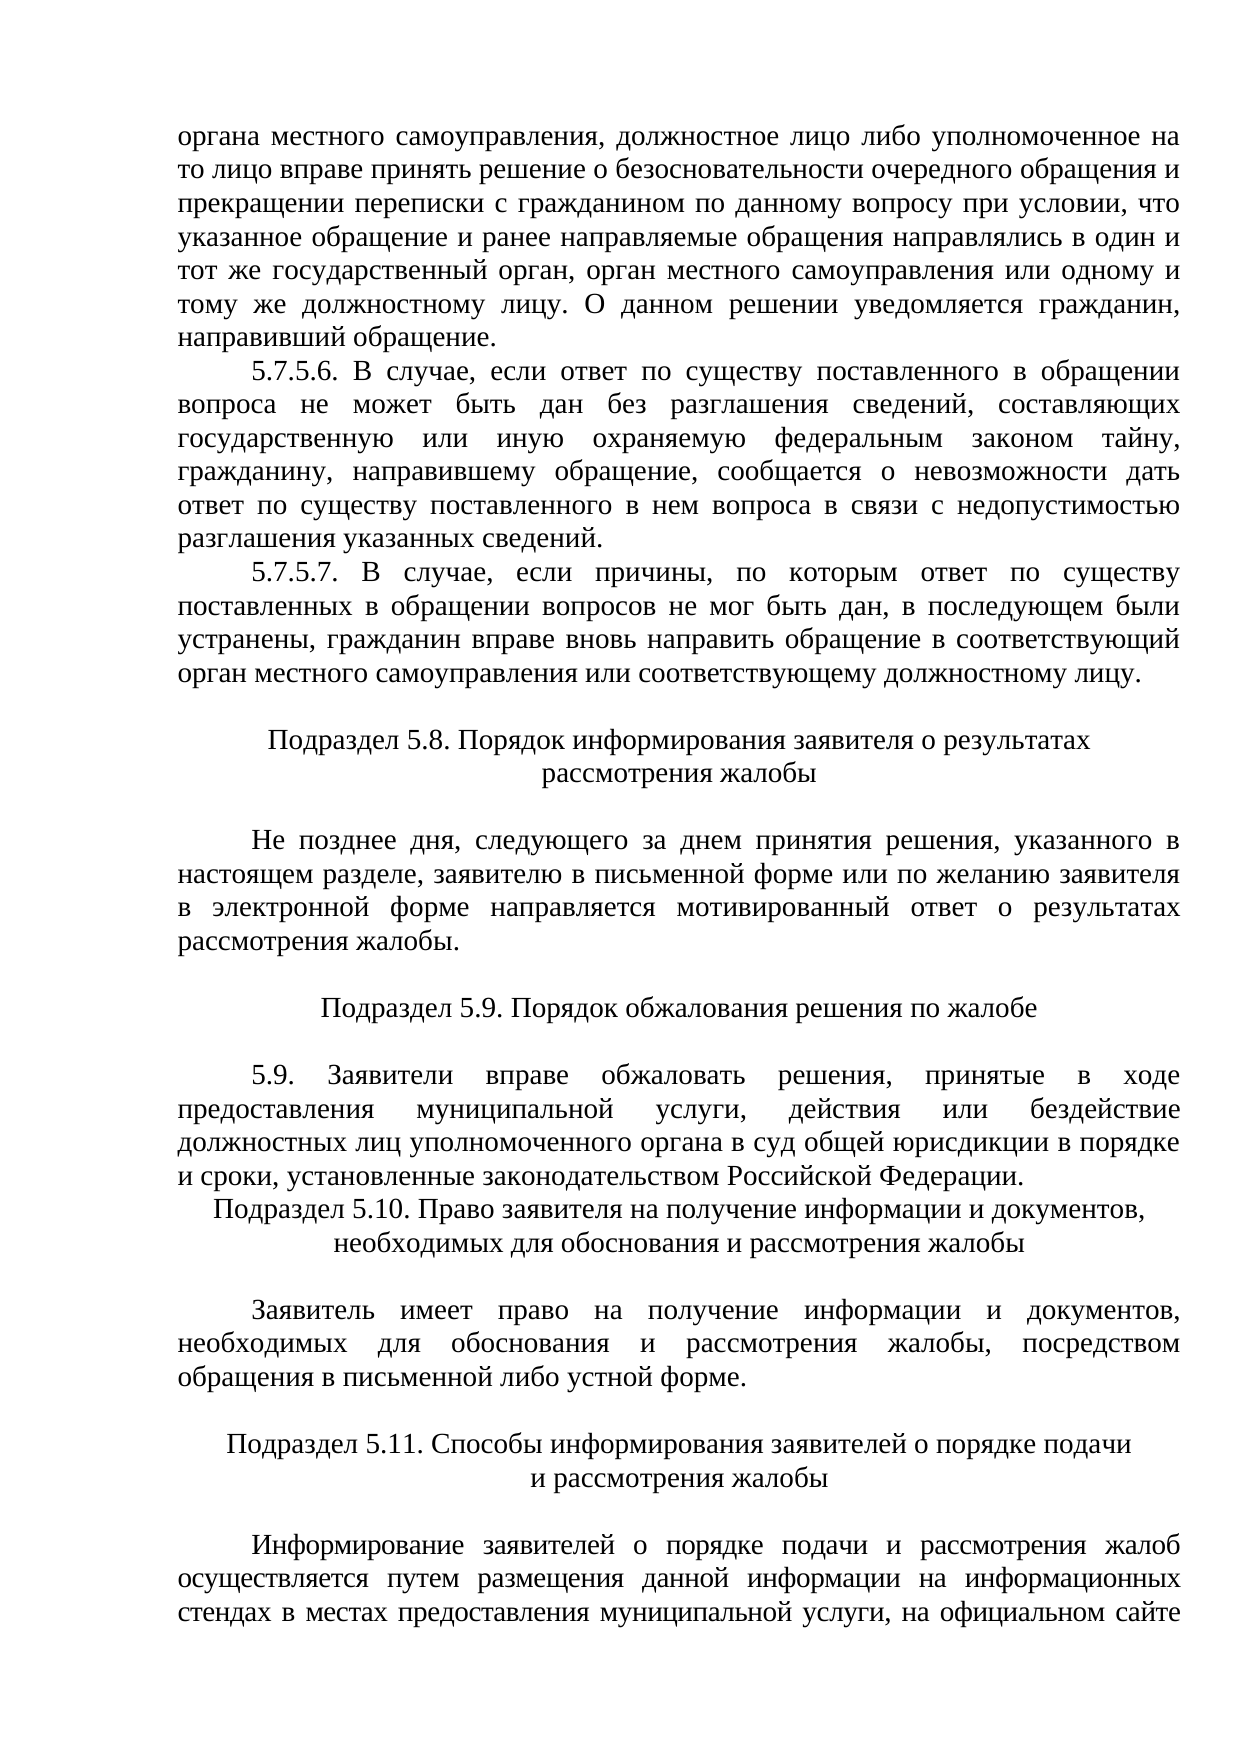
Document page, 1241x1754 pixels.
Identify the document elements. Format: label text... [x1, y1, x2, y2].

text необходимых для обоснования и рассмотрения жалобы [177, 1225, 1181, 1258]
text 5.7.5.6. В случае, если ответ по существу поставленного в обращении вопроса не может быть дан без разглашения сведений, составляющих государственную или иную охраняемую федеральным законом тайну, гражданину, направившему обращение, сообщается о невозможности дать ответ по существу поставленного в нем вопроса в связи с недопустимостью разглашения указанных сведений. [177, 353, 1181, 554]
text Заявитель имеет право на получение информации и документов, необходимых для обоснования и рассмотрения жалобы, посредством обращения в письменной либо устной форме. [177, 1292, 1181, 1393]
text 5.7.5.7. В случае, если причины, по которым ответ по существу поставленных в обращении вопросов не мог быть дан, в последующем были устранены, гражданин вправе вновь направить обращение в соответствующий орган местного самоуправления или соответствующему должностному лицу. [177, 554, 1181, 688]
text 5.9. Заявители вправе обжаловать решения, принятые в ходе предоставления муниципальной услуги, действия или бездействие должностных лиц уполномоченного органа в суд общей юрисдикции в порядке и сроки, установленные законодательством Российской Федерации. [177, 1057, 1181, 1191]
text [177, 118, 1181, 353]
text Подраздел 5.10. Право заявителя на получение информации и документов, [177, 1191, 1181, 1225]
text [177, 1527, 1181, 1627]
text рассмотрения жалобы [177, 755, 1181, 789]
text Не позднее дня, следующего за днем принятия решения, указанного в настоящем разделе, заявителю в письменной форме или по желанию заявителя в электронной форме направляется мотивированный ответ о результатах рассмотрения жалобы. [177, 822, 1181, 957]
text Подраздел 5.11. Способы информирования заявителей о порядке подачи [177, 1426, 1181, 1460]
text Подраздел 5.9. Порядок обжалования решения по жалобе [177, 990, 1181, 1024]
text и рассмотрения жалобы [177, 1460, 1181, 1493]
text Подраздел 5.8. Порядок информирования заявителя о результатах [177, 722, 1181, 755]
